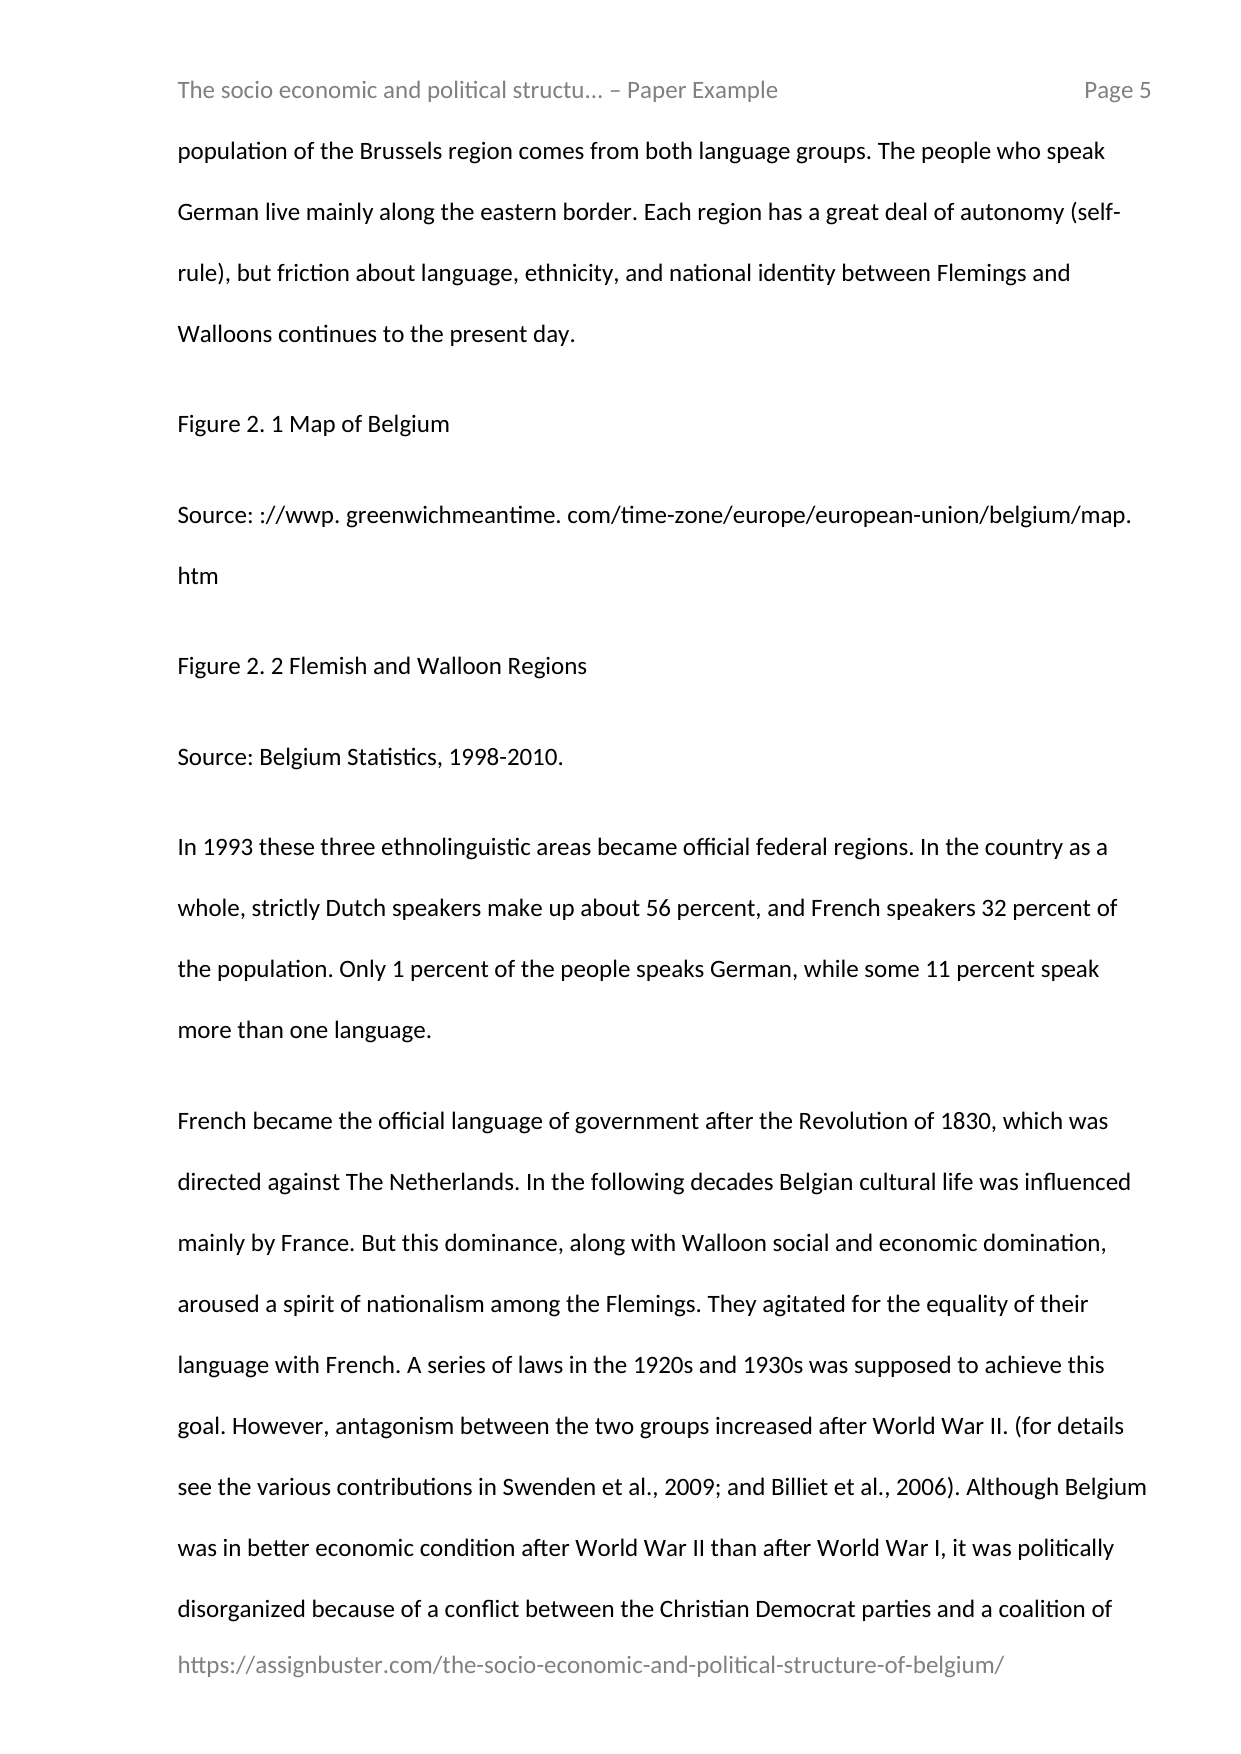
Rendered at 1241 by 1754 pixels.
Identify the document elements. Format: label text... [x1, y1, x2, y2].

text Figure 2. 2 Flemish and Walloon Regions [177, 651, 1152, 681]
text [177, 135, 1152, 348]
text Source: ://wwp. greenwichmeantime. com/time-zone/europe/european-union/belgium/map. htm [177, 499, 1152, 591]
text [177, 1105, 1152, 1624]
text Source: Belgium Statistics, 1998-2010. [177, 741, 1152, 772]
text In 1993 these three ethnolinguistic areas became official federal regions. In the country as a whole, strictly Dutch speakers make up about 56 percent, and French speakers 32 percent of the population. Only 1 percent of the people speaks German, while some 11 percent speak more than one language. [177, 832, 1152, 1045]
text Figure 2. 1 Map of Belgium [177, 408, 1152, 439]
